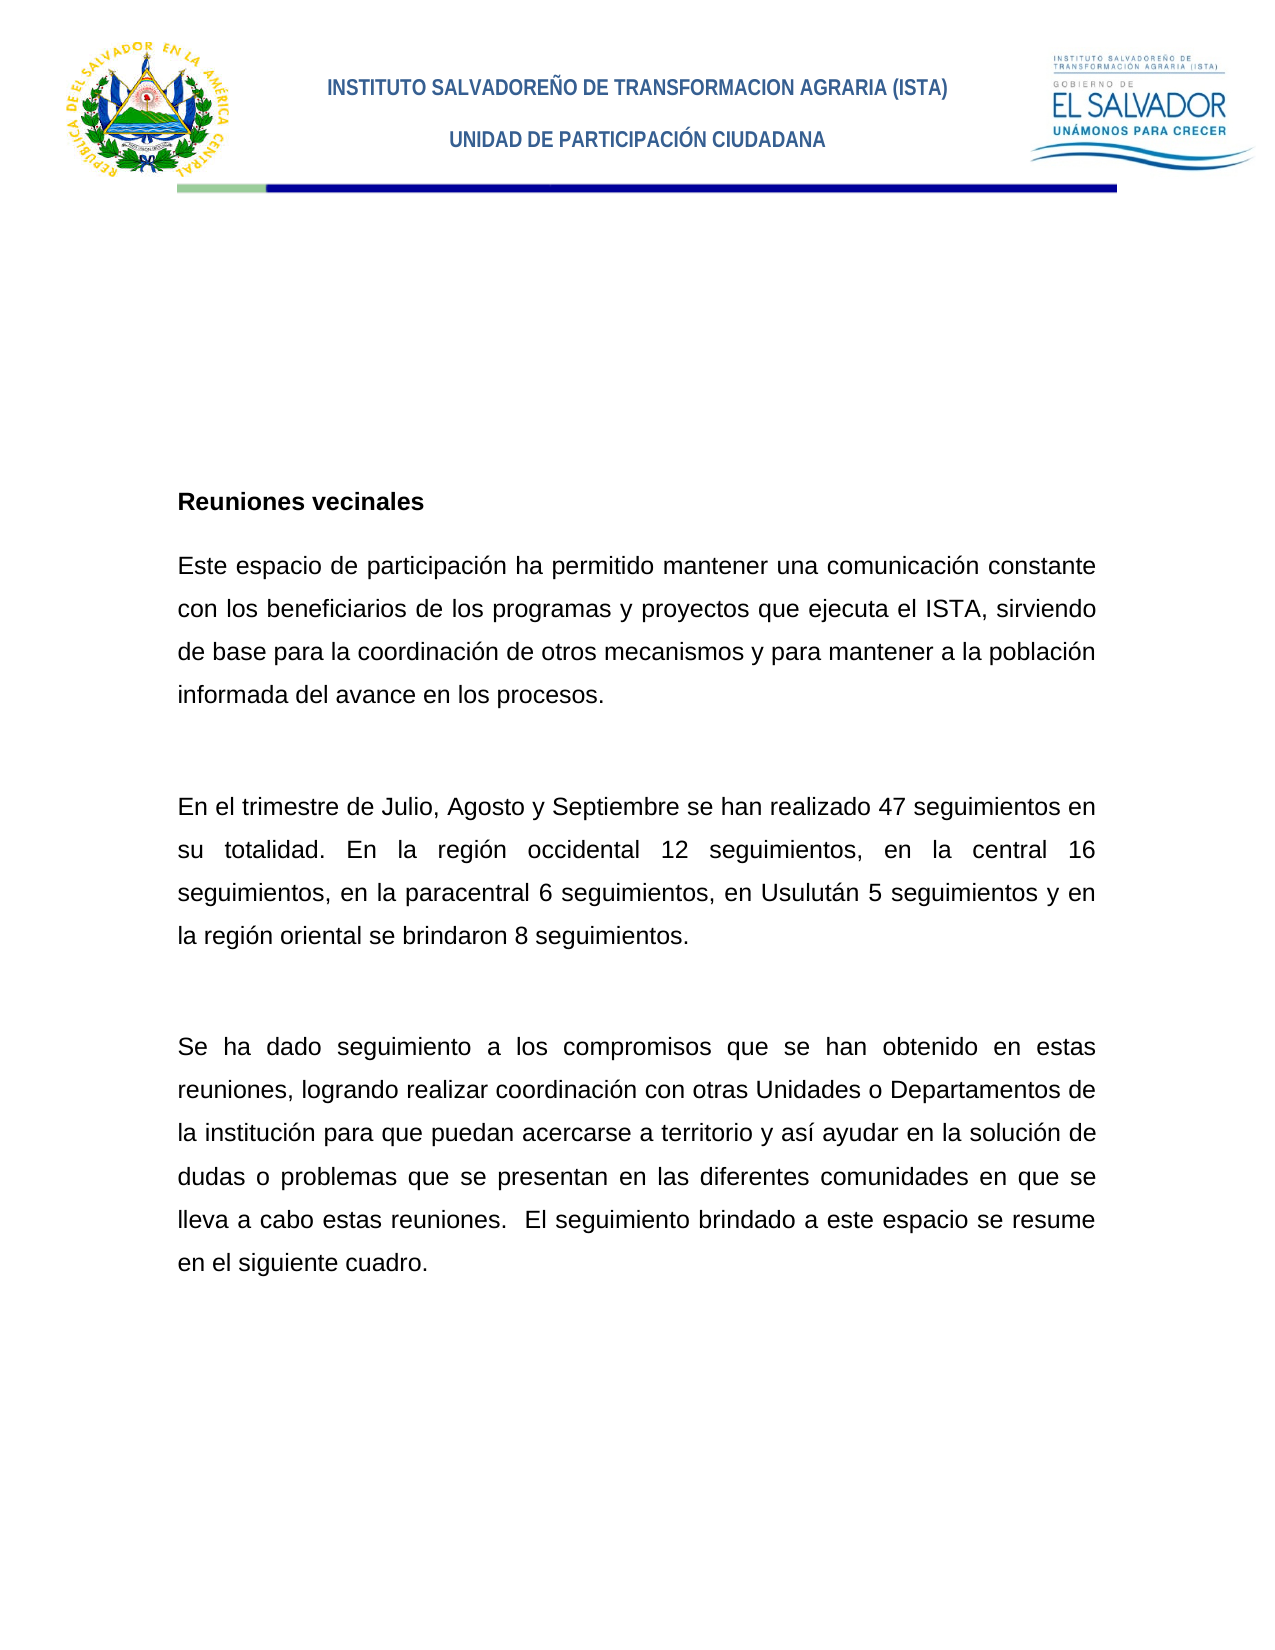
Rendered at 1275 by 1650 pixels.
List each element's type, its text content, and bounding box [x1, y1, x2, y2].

text Este espacio de participación ha permitido mantener una comunicación constante con los beneficiarios de los programas y proyectos que ejecuta el ISTA, sirviendo de base para la coordinación de otros mecanismos y para mantener a la población informada del avance en los procesos. [177, 551, 1098, 709]
text En el trimestre de Julio, Agosto y Septiembre se han realizado 47 seguimientos en su totalidad. En la región occidental 12 seguimientos, en la central 16 seguimientos, en la paracentral 6 seguimientos, en Usulután 5 seguimientos y en la región oriental se brindaron 8 seguimientos. [177, 791, 1098, 949]
picture [66, 42, 229, 177]
picture [177, 47, 1257, 200]
text Reuniones vecinales [177, 487, 1098, 516]
text Se ha dado seguimiento a los compromisos que se han obtenido en estas reuniones, logrando realizar coordinación con otras Unidades o Departamentos de la institución para que puedan acercarse a territorio y así ayudar en la solución de dudas o problemas que se presentan en las diferentes comunidades en que se lleva a cabo estas reuniones. El seguimiento brindado a este espacio se resume en el siguiente cuadro. [177, 1032, 1098, 1276]
